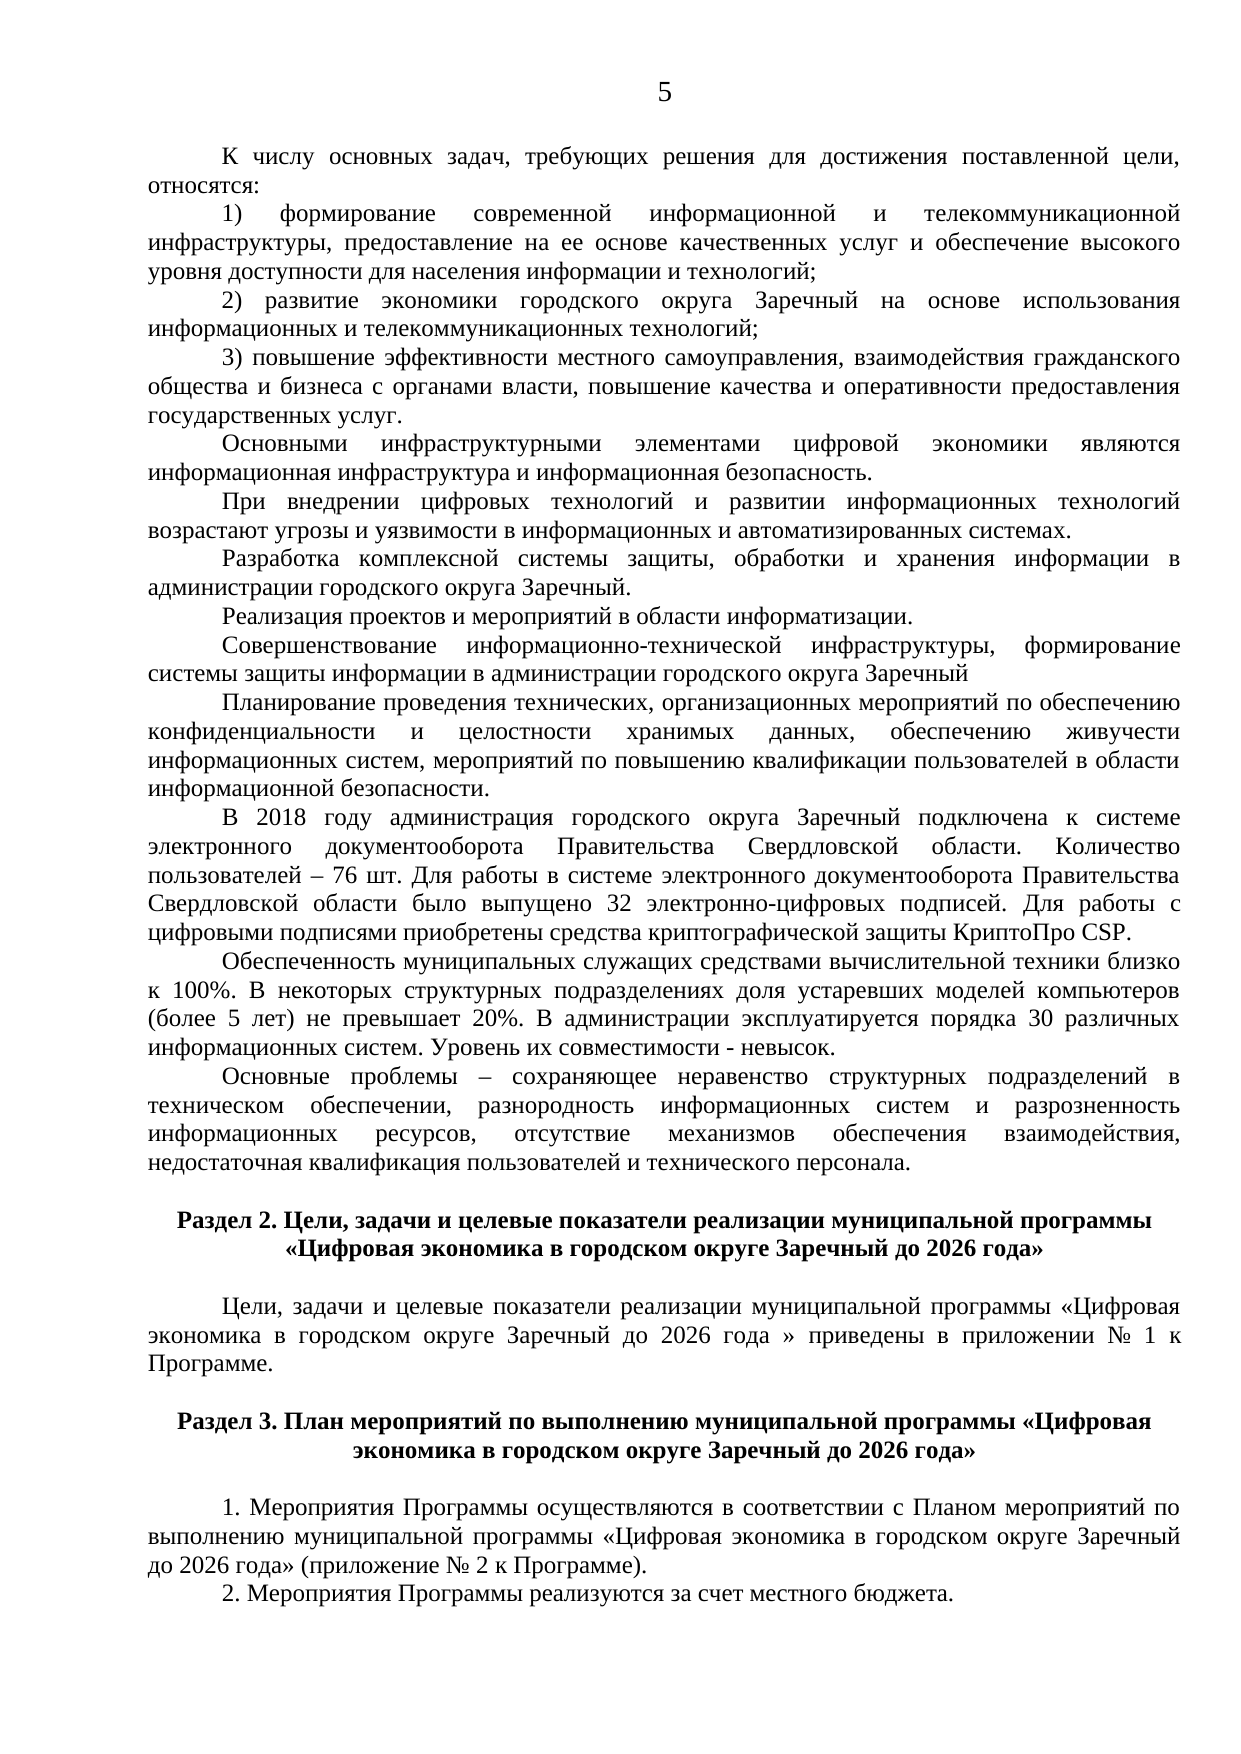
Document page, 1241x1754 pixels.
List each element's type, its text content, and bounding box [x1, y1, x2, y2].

text Раздел 2. Цели, задачи и целевые показатели реализации муниципальной программы «Цифровая экономика в городском округе Заречный до 2026 года» [148, 1205, 1181, 1262]
text 1) формирование современной информационной и телекоммуникационной инфраструктуры, предоставление на ее основе качественных услуг и обеспечение высокого уровня доступности для населения информации и технологий; [148, 198, 1181, 285]
text В 2018 году администрация городского округа Заречный подключена к системе электронного документооборота Правительства Свердловской области. Количество пользователей – 76 шт. Для работы в системе электронного документооборота Правительства Свердловской области было выпущено 32 электронно-цифровых подписей. Для работы с цифровыми подписями приобретены средства криптографической защиты КриптоПро CSP. [148, 802, 1181, 946]
text 2. Мероприятия Программы реализуются за счет местного бюджета. [148, 1578, 1181, 1607]
text 2) развитие экономики городского округа Заречный на основе использования информационных и телекоммуникационных технологий; [148, 285, 1181, 342]
text К числу основных задач, требующих решения для достижения поставленной цели, относятся: [148, 141, 1181, 198]
text Основными инфраструктурными элементами цифровой экономики являются информационная инфраструктура и информационная безопасность. [148, 428, 1181, 486]
text Цели, задачи и целевые показатели реализации муниципальной программы «Цифровая экономика в городском округе Заречный до 2026 года » приведены в приложении № 1 к Программе. [148, 1291, 1181, 1377]
text Планирование проведения технических, организационных мероприятий по обеспечению конфиденциальности и целостности хранимых данных, обеспечению живучести информационных систем, мероприятий по повышению квалификации пользователей в области информационной безопасности. [148, 687, 1181, 802]
text Основные проблемы – сохраняющее неравенство структурных подразделений в техническом обеспечении, разнородность информационных систем и разрозненность информационных ресурсов, отсутствие механизмов обеспечения взаимодействия, недостаточная квалификация пользователей и технического персонала. [148, 1061, 1181, 1176]
text Совершенствование информационно-технической инфраструктуры, формирование системы защиты информации в администрации городского округа Заречный [148, 630, 1181, 687]
text При внедрении цифровых технологий и развитии информационных технологий возрастают угрозы и уязвимости в информационных и автоматизированных системах. [148, 486, 1181, 543]
text Раздел 3. План мероприятий по выполнению муниципальной программы «Цифровая экономика в городском округе Заречный до 2026 года» [148, 1406, 1181, 1463]
text Реализация проектов и мероприятий в области информатизации. [148, 601, 1181, 630]
text Разработка комплексной системы защиты, обработки и хранения информации в администрации городского округа Заречный. [148, 543, 1181, 601]
text 1. Мероприятия Программы осуществляются в соответствии с Планом мероприятий по выполнению муниципальной программы «Цифровая экономика в городском округе Заречный до 2026 года» (приложение № 2 к Программе). [148, 1492, 1181, 1578]
text 3) повышение эффективности местного самоуправления, взаимодействия гражданского общества и бизнеса с органами власти, повышение качества и оперативности предоставления государственных услуг. [148, 342, 1181, 428]
text Обеспеченность муниципальных служащих средствами вычислительной техники близко к 100%. В некоторых структурных подразделениях доля устаревших моделей компьютеров (более 5 лет) не превышает 20%. В администрации эксплуатируется порядка 30 различных информационных систем. Уровень их совместимости - невысок. [148, 946, 1181, 1061]
